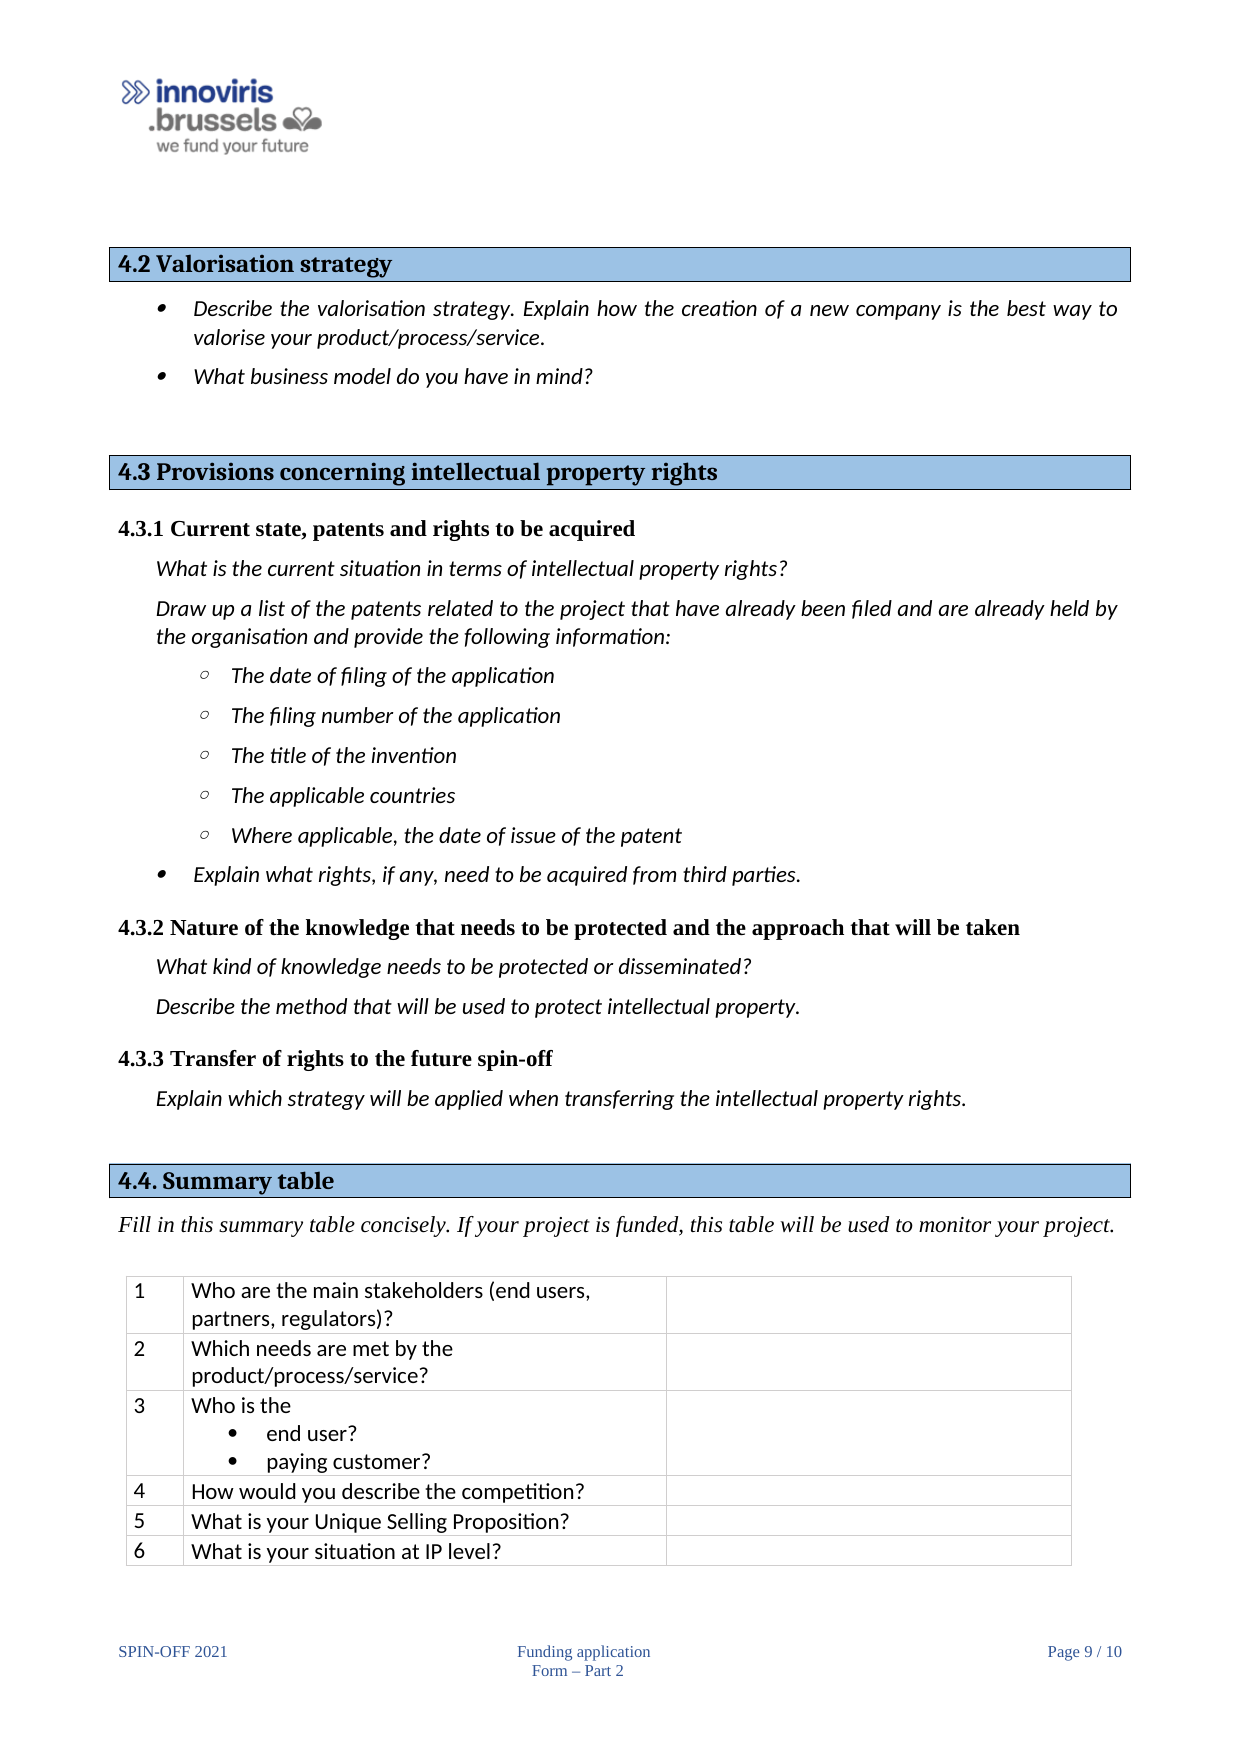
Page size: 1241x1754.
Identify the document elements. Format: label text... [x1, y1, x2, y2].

list The filing number of the application [193, 701, 1122, 729]
list The applicable countries [193, 781, 1122, 809]
table_cell [667, 1391, 1071, 1475]
table_cell 2 [127, 1334, 183, 1390]
table_cell [667, 1506, 1071, 1535]
subtitle . Summary table [110, 1165, 1130, 1197]
table_cell 5 [127, 1506, 183, 1535]
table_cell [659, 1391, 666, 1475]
table_cell 3 [127, 1391, 183, 1475]
list What business model do you have in mind? [156, 362, 1122, 390]
list Describe the valorisation strategy. Explain how the creation of a new company is the best way to valorise your product/process/service. [156, 294, 1122, 351]
table_cell What is your Unique Selling Proposition? [184, 1506, 666, 1535]
table_cell 4 [127, 1476, 183, 1505]
list The date of filing of the application [193, 662, 1122, 690]
table_cell Who is the end user? paying customer? [184, 1391, 228, 1475]
table_cell [667, 1536, 1071, 1565]
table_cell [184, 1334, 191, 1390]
table_header [667, 1277, 1071, 1333]
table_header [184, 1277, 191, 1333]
text Describe the method that will be used to protect intellectual property. [156, 992, 1122, 1020]
text Fill in this summary table concisely. If your project is funded, this table will be used to monitor your project. [118, 1211, 1122, 1237]
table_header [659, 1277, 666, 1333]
subtitle Nature of the knowledge that needs to be protected and the approach that will be taken [118, 914, 1122, 940]
table_cell 6 [127, 1536, 183, 1565]
text Explain which strategy will be applied when transferring the intellectual property rights. [156, 1084, 1122, 1112]
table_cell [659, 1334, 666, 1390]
subtitle Provisions concerning intellectual property rights [110, 456, 1130, 489]
text What is the current situation in terms of intellectual property rights? [156, 554, 1122, 582]
list The title of the invention [193, 741, 1122, 769]
table_cell How would you describe the competition? [184, 1476, 666, 1505]
table_cell [667, 1334, 1071, 1390]
subtitle Current state, patents and rights to be acquired [118, 515, 1122, 542]
table_cell [667, 1476, 1071, 1505]
list Explain what rights, if any, need to be acquired from third parties. [156, 861, 1122, 889]
text What kind of knowledge needs to be protected or disseminated? [156, 952, 1122, 981]
picture [118, 75, 325, 156]
text Draw up a list of the patents related to the project that have already been filed and are already held by the organisation and provide the following information: [156, 594, 1122, 650]
list Where applicable, the date of issue of the patent [193, 821, 1122, 849]
subtitle Transfer of rights to the future spin-off [118, 1045, 1122, 1072]
table_cell What is your situation at IP level? [184, 1536, 666, 1565]
subtitle Valorisation strategy [110, 248, 1130, 281]
table_header 1 [127, 1277, 183, 1333]
